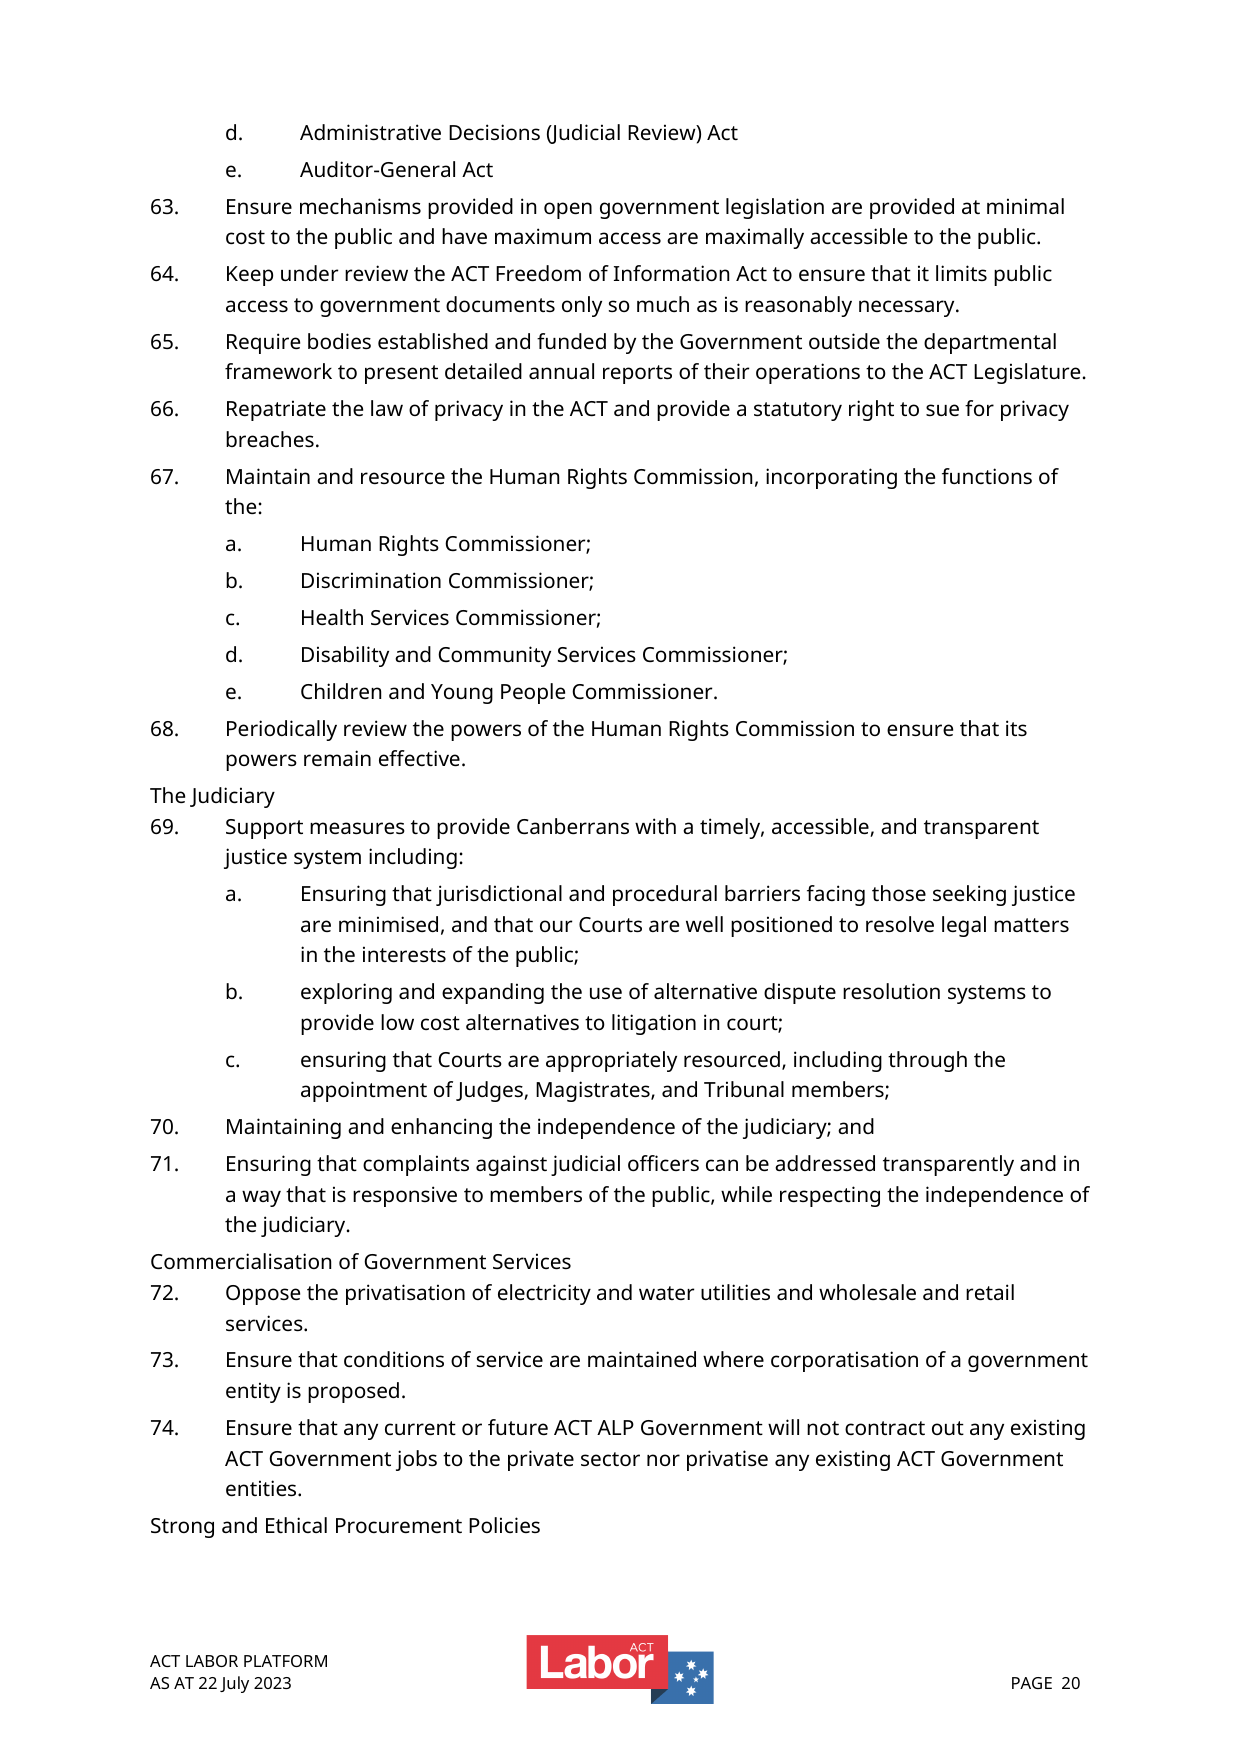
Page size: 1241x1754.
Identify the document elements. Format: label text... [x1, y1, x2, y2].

text ensuring that Courts are appropriately resourced, including through the appointment of Judges, Magistrates, and Tribunal members; [225, 1045, 1090, 1104]
text Ensure that conditions of service are maintained where corporatisation of a government entity is proposed. [150, 1346, 1090, 1405]
text Maintaining and enhancing the independence of the judiciary; and [150, 1112, 1090, 1141]
text Periodically review the powers of the Human Rights Commission to ensure that its powers remain effective. [150, 714, 1090, 773]
text exploring and expanding the use of alternative dispute resolution systems to provide low cost alternatives to litigation in court; [225, 977, 1090, 1037]
text Disability and Community Services Commissioner; [225, 640, 1090, 668]
text Children and Young People Commissioner. [225, 677, 1090, 705]
text Support measures to provide Canberrans with a timely, accessible, and transparent justice system including: [150, 812, 1090, 871]
text Human Rights Commissioner; [225, 529, 1090, 558]
text The Judiciary [150, 781, 1090, 810]
text Maintain and resource the Human Rights Commission, incorporating the functions of the: [150, 462, 1090, 521]
list Strong and Ethical Procurement Policies [150, 1511, 1090, 1540]
text Keep under review the ACT Freedom of Information Act to ensure that it limits public access to government documents only so much as is reasonably necessary. [150, 259, 1090, 318]
text Commercialisation of Government Services [150, 1247, 1090, 1276]
text Repatriate the law of privacy in the ACT and provide a statutory right to sue for privacy breaches. [150, 394, 1090, 453]
text Ensuring that jurisdictional and procedural barriers facing those seeking justice are minimised, and that our Courts are well positioned to resolve legal matters in the interests of the public; [225, 879, 1090, 969]
text Health Services Commissioner; [225, 603, 1090, 632]
text Oppose the privatisation of electricity and water utilities and wholesale and retail services. [150, 1278, 1090, 1337]
text Administrative Decisions (Judicial Review) Act [225, 118, 1090, 147]
text Discrimination Commissioner; [225, 566, 1090, 595]
text Ensuring that complaints against judicial officers can be addressed transparently and in a way that is responsive to members of the public, while respecting the independence of the judiciary. [150, 1149, 1090, 1239]
text Ensure that any current or future ACT ALP Government will not contract out any existing ACT Government jobs to the private sector nor privatise any existing ACT Government entities. [150, 1413, 1090, 1503]
picture [526, 1635, 714, 1704]
text Require bodies established and funded by the Government outside the departmental framework to present detailed annual reports of their operations to the ACT Legislature. [150, 327, 1090, 386]
text Ensure mechanisms provided in open government legislation are provided at minimal cost to the public and have maximum access are maximally accessible to the public. [150, 192, 1090, 251]
text Auditor-General Act [225, 155, 1090, 183]
